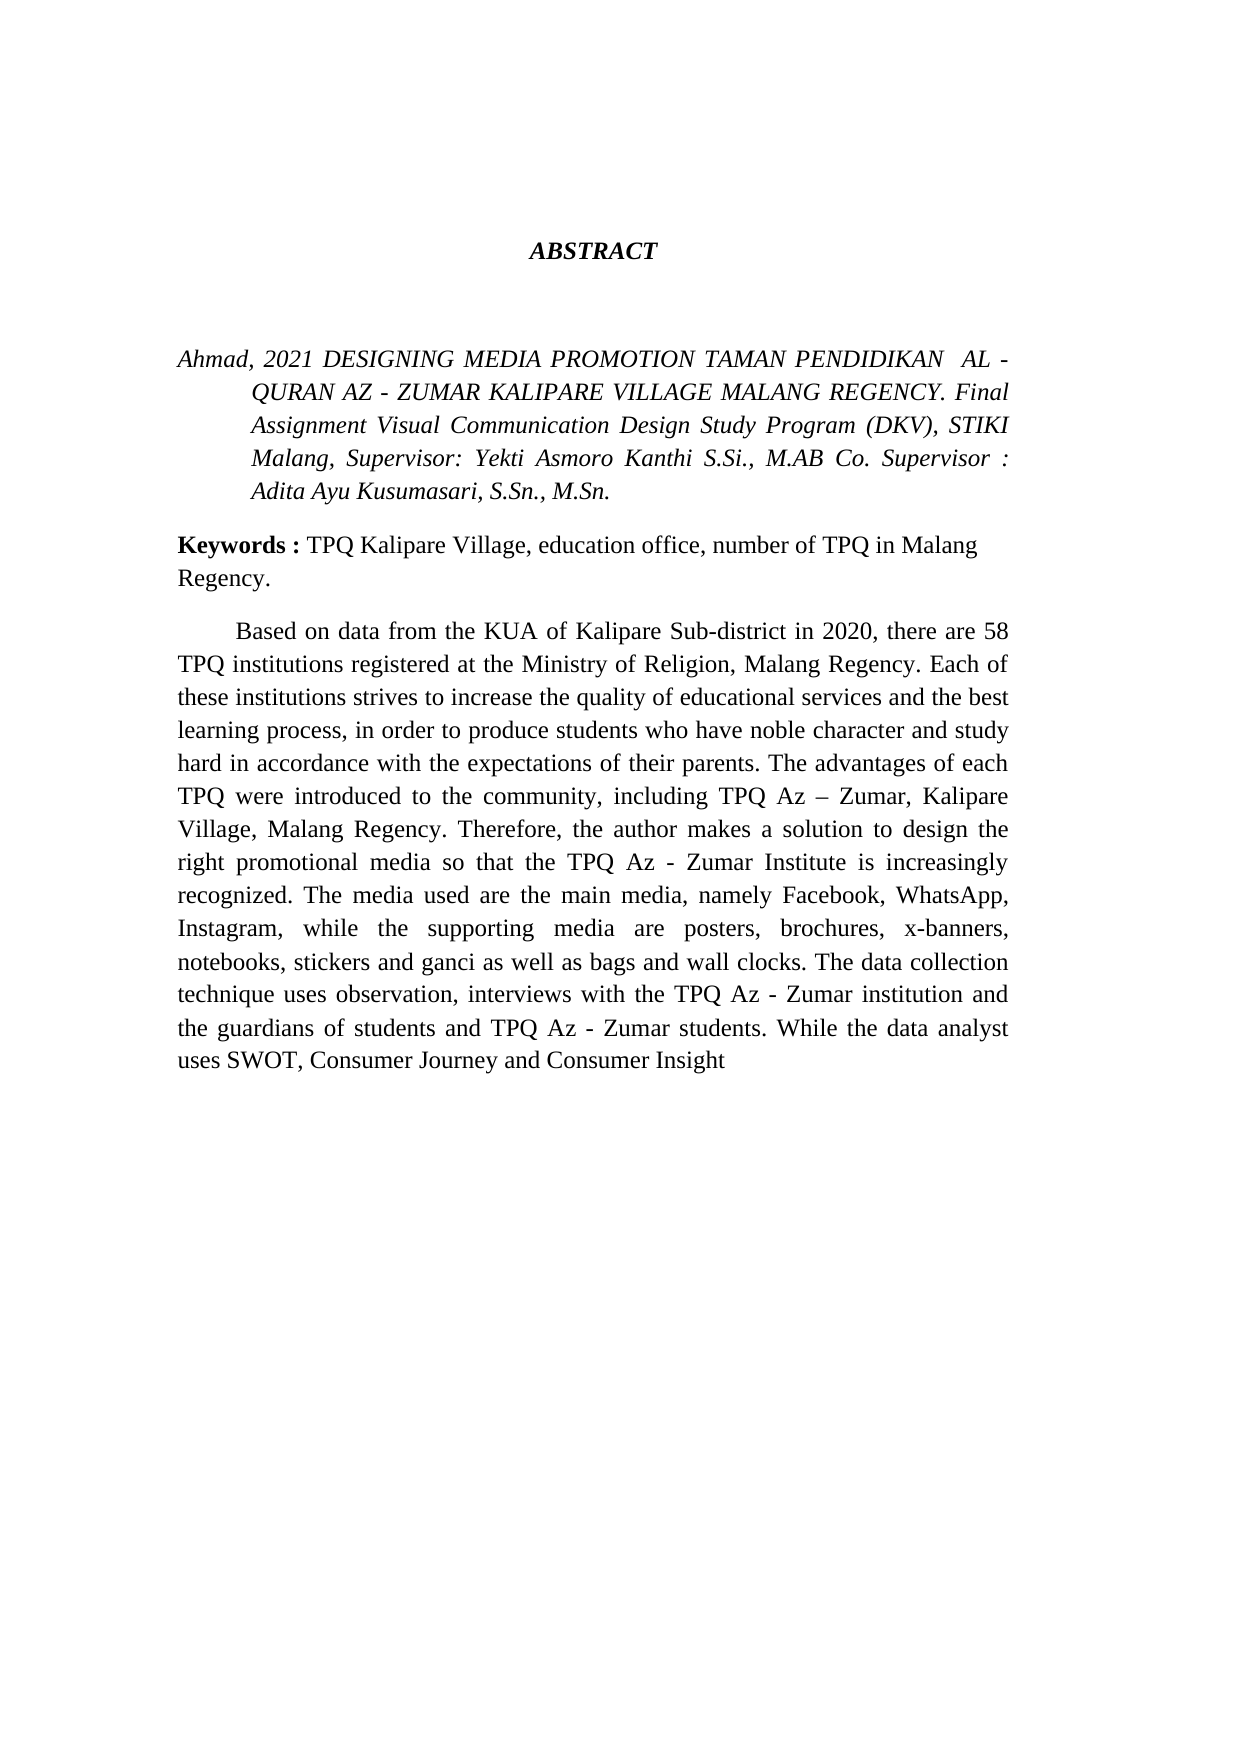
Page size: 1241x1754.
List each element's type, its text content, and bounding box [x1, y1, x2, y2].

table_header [166, 236, 1021, 616]
table_cell Based on data from the KUA of Kalipare Sub-district in 2020, there are 58 TPQ institutions registered at the Ministry of Religion, Malang Regency. Each of these institutions strives to increase the quality of educational services and the best learning process, in order to produce students who have noble character and study hard in accordance with the expectations of their parents. The advantages of each TPQ were introduced to the community, including TPQ Az – Zumar, Kalipare Village, Malang Regency. Therefore, the author makes a solution to design the right promotional media so that the TPQ Az - Zumar Institute is increasingly recognized. The media used are the main media, namely Facebook, WhatsApp, Instagram, while the supporting media are posters, brochures, x-banners, notebooks, stickers and ganci as well as bags and wall clocks. The data collection technique uses observation, interviews with the TPQ Az - Zumar institution and the guardians of students and TPQ Az - Zumar students. While the data analyst uses SWOT, Consumer Journey and Consumer Insight [166, 616, 1021, 1369]
